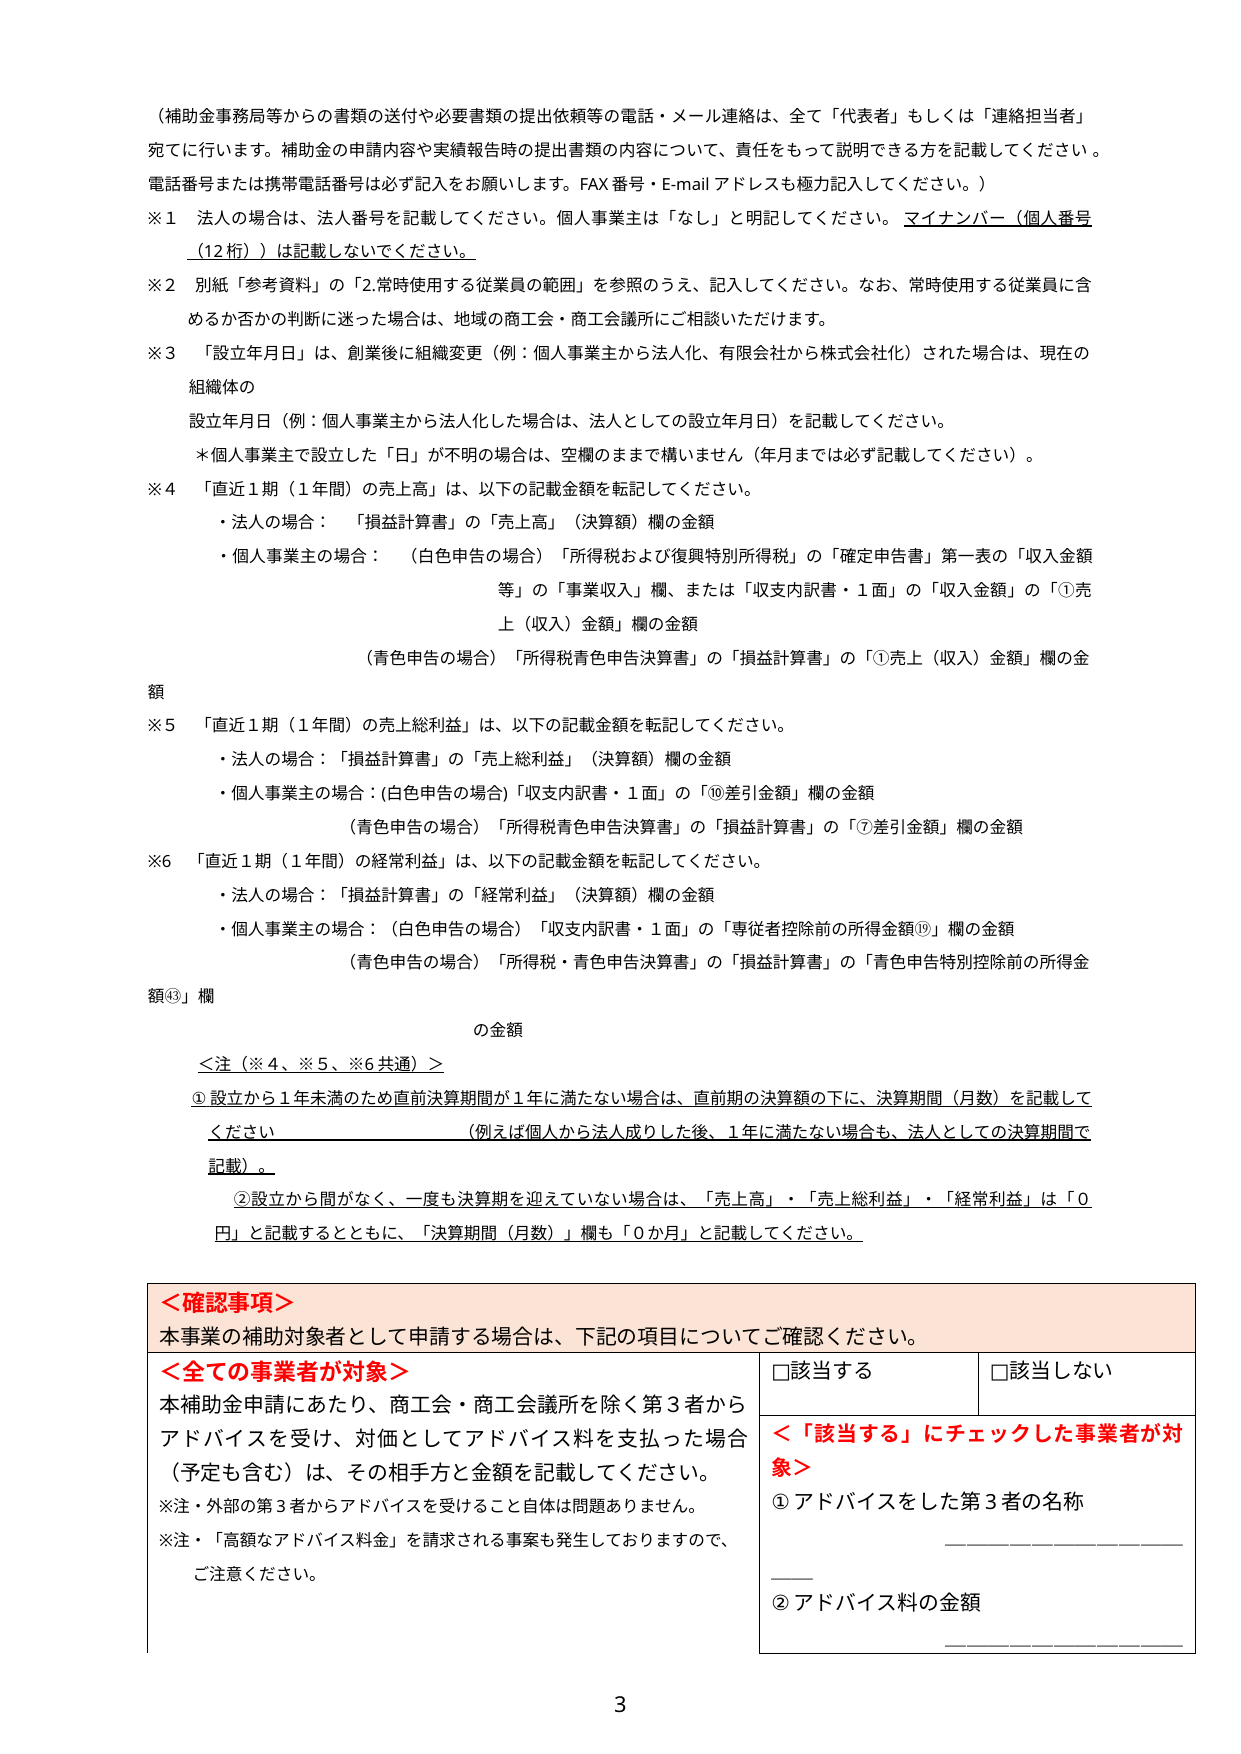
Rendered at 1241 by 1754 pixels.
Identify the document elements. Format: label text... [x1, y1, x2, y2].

text ※6 「直近１期（１年間）の経常利益」は、以下の記載金額を転記してください。 [148, 843, 1092, 877]
text ②設立から間がなく、一度も決算期を迎えていない場合は、「売上高」・「売上総利益」・「経常利益」は「０円」と記載するとともに、「決算期間（月数）」欄も「０か月」と記載してください。 [148, 1182, 1092, 1249]
text ・法人の場合： 「損益計算書」の「売上高」（決算額）欄の金額 [148, 504, 1092, 538]
text ①設立から１年未満のため直前決算期間が１年に満たない場合は、直前期の決算額の下に、決算期間（月数）を記載してください （例えば個人から法人成りした後、１年に満たない場合も、法人としての決算期間で記載）。 [191, 1107, 1092, 1182]
text （補助金事務局等からの書類の送付や必要書類の提出依頼等の電話・メール連絡は、全て「代表者」もしくは「連絡担当者」宛てに行います。補助金の申請内容や実績報告時の提出書類の内容について、責任をもって説明できる方を記載してください。電話番号または携帯電話番号は必ず記入をお願いします。FAX番号・E-mailアドレスも極力記入してください。） [148, 98, 1092, 200]
text ＊個人事業主で設立した「日」が不明の場合は、空欄のままで構いません（年月までは必ず記載してください）。 [148, 437, 1092, 471]
text の金額 [148, 1012, 1092, 1046]
table_cell ＜全ての事業者が対象＞ 本補助金申請にあたり、商工会・商工会議所を除く第３者からアドバイスを受け、対価としてアドバイス料を支払った場合（予定も含む）は、その相手方と金額を記載してください。 ※注・外部の第3者からアドバイスを受けること自体は問題ありません。 ※注・「高額なアドバイス料金」を請求される事案も発生しておりますので、 ご注意ください。 [148, 1353, 759, 1653]
text （青色申告の場合）「所得税青色申告決算書」の「損益計算書」の「⑦差引金額」欄の金額 [148, 809, 1092, 843]
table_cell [760, 1416, 1195, 1653]
text ・個人事業主の場合：(白色申告の場合)「収支内訳書・１面」の「⑩差引金額」欄の金額 [148, 775, 1092, 809]
text （青色申告の場合）「所得税・青色申告決算書」の「損益計算書」の「青色申告特別控除前の所得金額」欄 [148, 945, 1092, 1012]
text ※３ 「設立年月日」は、創業後に組織変更（例：個人事業主から法人化、有限会社から株式会社化）された場合は、現在の組織体の 設立年月日（例：個人事業主から法人化した場合は、法人としての設立年月日）を記載してください。 [148, 335, 1092, 437]
table_cell □該当する [760, 1353, 978, 1414]
table_header ＜確認事項＞ 本事業の補助対象者として申請する場合は、下記の項目についてご確認ください。 [148, 1284, 1195, 1352]
text ・個人事業主の場合： （白色申告の場合）「所得税および復興特別所得税」の「確定申告書」第一表の「収入金額等」の「事業収入」欄、または「収支内訳書・１面」の「収入金額」の「①売上（収入）金額」欄の金額 [148, 538, 1092, 640]
text ※４ 「直近１期（１年間）の売上高」は、以下の記載金額を転記してください。 [148, 471, 1092, 504]
text ※１ 法人の場合は、法人番号を記載してください。個人事業主は「なし」と明記してください。マイナンバー（個人番号（12桁））は記載しないでください。 [148, 200, 1092, 268]
text ＜注（※４、※５、※6共通）＞ [148, 1046, 1092, 1080]
table_cell □該当しない [979, 1353, 1195, 1414]
text ・法人の場合：「損益計算書」の「経常利益」（決算額）欄の金額 [148, 877, 1092, 911]
text ※５ 「直近１期（１年間）の売上総利益」は、以下の記載金額を転記してください。 [148, 708, 1092, 742]
text ・個人事業主の場合：（白色申告の場合）「収支内訳書・１面」の「専従者控除前の所得金額」欄の金額 [148, 911, 1092, 945]
text ※２ 別紙「参考資料」の「2.常時使用する従業員の範囲」を参照のうえ、記入してください。なお、常時使用する従業員に含めるか否かの判断に迷った場合は、地域の商工会・商工会議所にご相談いただけます。 [148, 268, 1092, 335]
text ①設立から１年未満のため直前決算期間が１年に満たない場合は、直前期の決算額の下に、決算期間（月数）を記載してください （例えば個人から法人成りした後、１年に満たない場合も、法人としての決算期間で記載）。 [191, 1080, 1092, 1106]
text ・法人の場合：「損益計算書」の「売上総利益」（決算額）欄の金額 [148, 742, 1092, 775]
text （青色申告の場合）「所得税青色申告決算書」の「損益計算書」の「①売上（収入）金額」欄の金額 [148, 640, 1092, 708]
